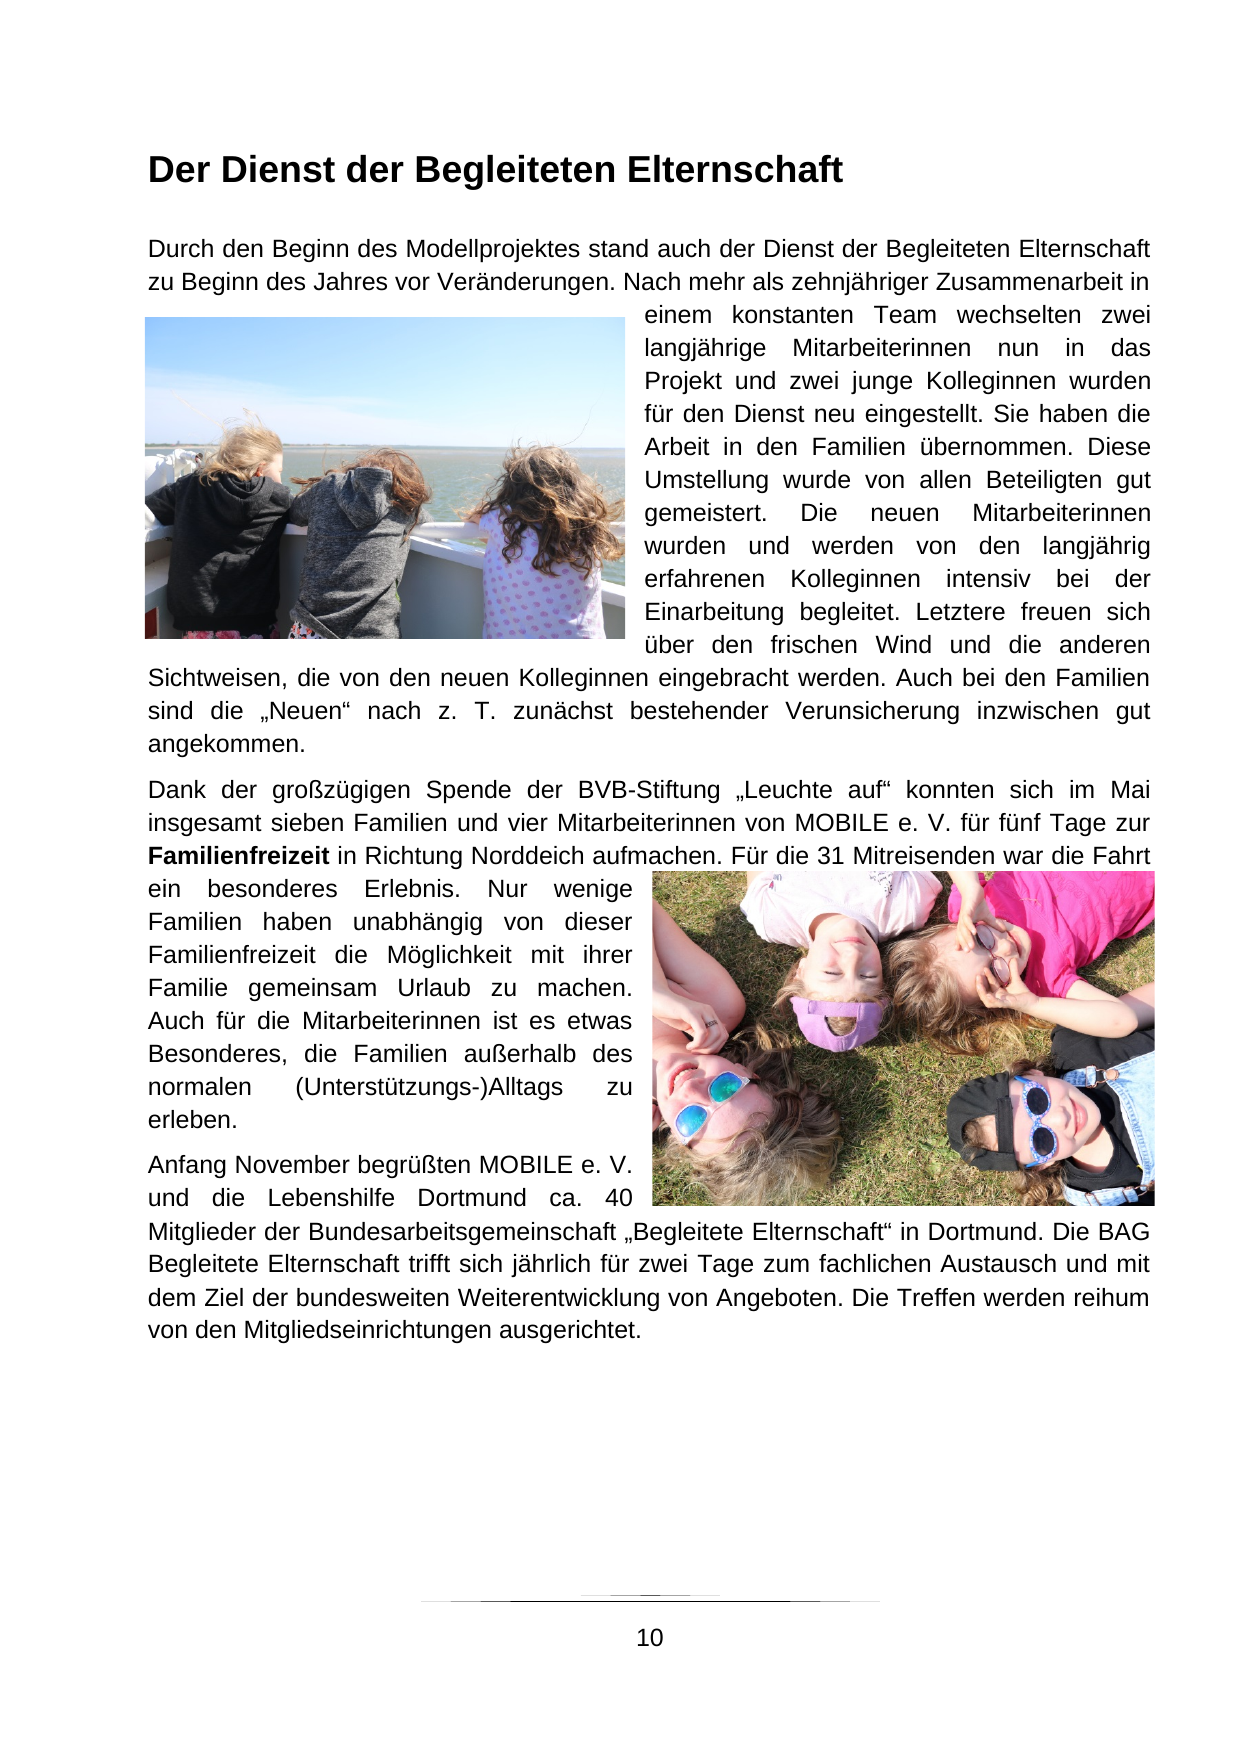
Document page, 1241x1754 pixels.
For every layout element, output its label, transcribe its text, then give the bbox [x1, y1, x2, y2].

picture [144, 317, 626, 639]
text Der Dienst der Begleiteten Elternschaft [148, 148, 1152, 191]
text Dank der großzügigen Spende der BVB-Stiftung „Leuchte auf“ konnten sich im Mai insgesamt sieben Familien und vier Mitarbeiterinnen von MOBILE e. V. für fünf Tage zur Familienfreizeit in Richtung Norddeich aufmachen. Für die 31 Mitreisenden war die Fahrt ein besonderes Erlebnis. Nur wenige Familien haben unabhängig von dieser Familienfreizeit die Möglichkeit mit ihrer Familie gemeinsam Urlaub zu machen. Auch für die Mitarbeiterinnen ist es etwas Besonderes, die Familien außerhalb des normalen (Unterstützungs-)Alltags zu erleben. [148, 775, 1152, 1134]
picture [652, 871, 1155, 1206]
text Anfang November begrüßten MOBILE e. V. und die Lebenshilfe Dortmund ca. 40 Mitglieder der Bundesarbeitsgemeinschaft „Begleitete Elternschaft“ in Dortmund. Die BAG Begleitete Elternschaft trifft sich jährlich für zwei Tage zum fachlichen Austausch und mit dem Ziel der bundesweiten Weiterentwicklung von Angeboten. Die Treffen werden reihum von den Mitgliedseinrichtungen ausgerichtet. [148, 1150, 1152, 1344]
